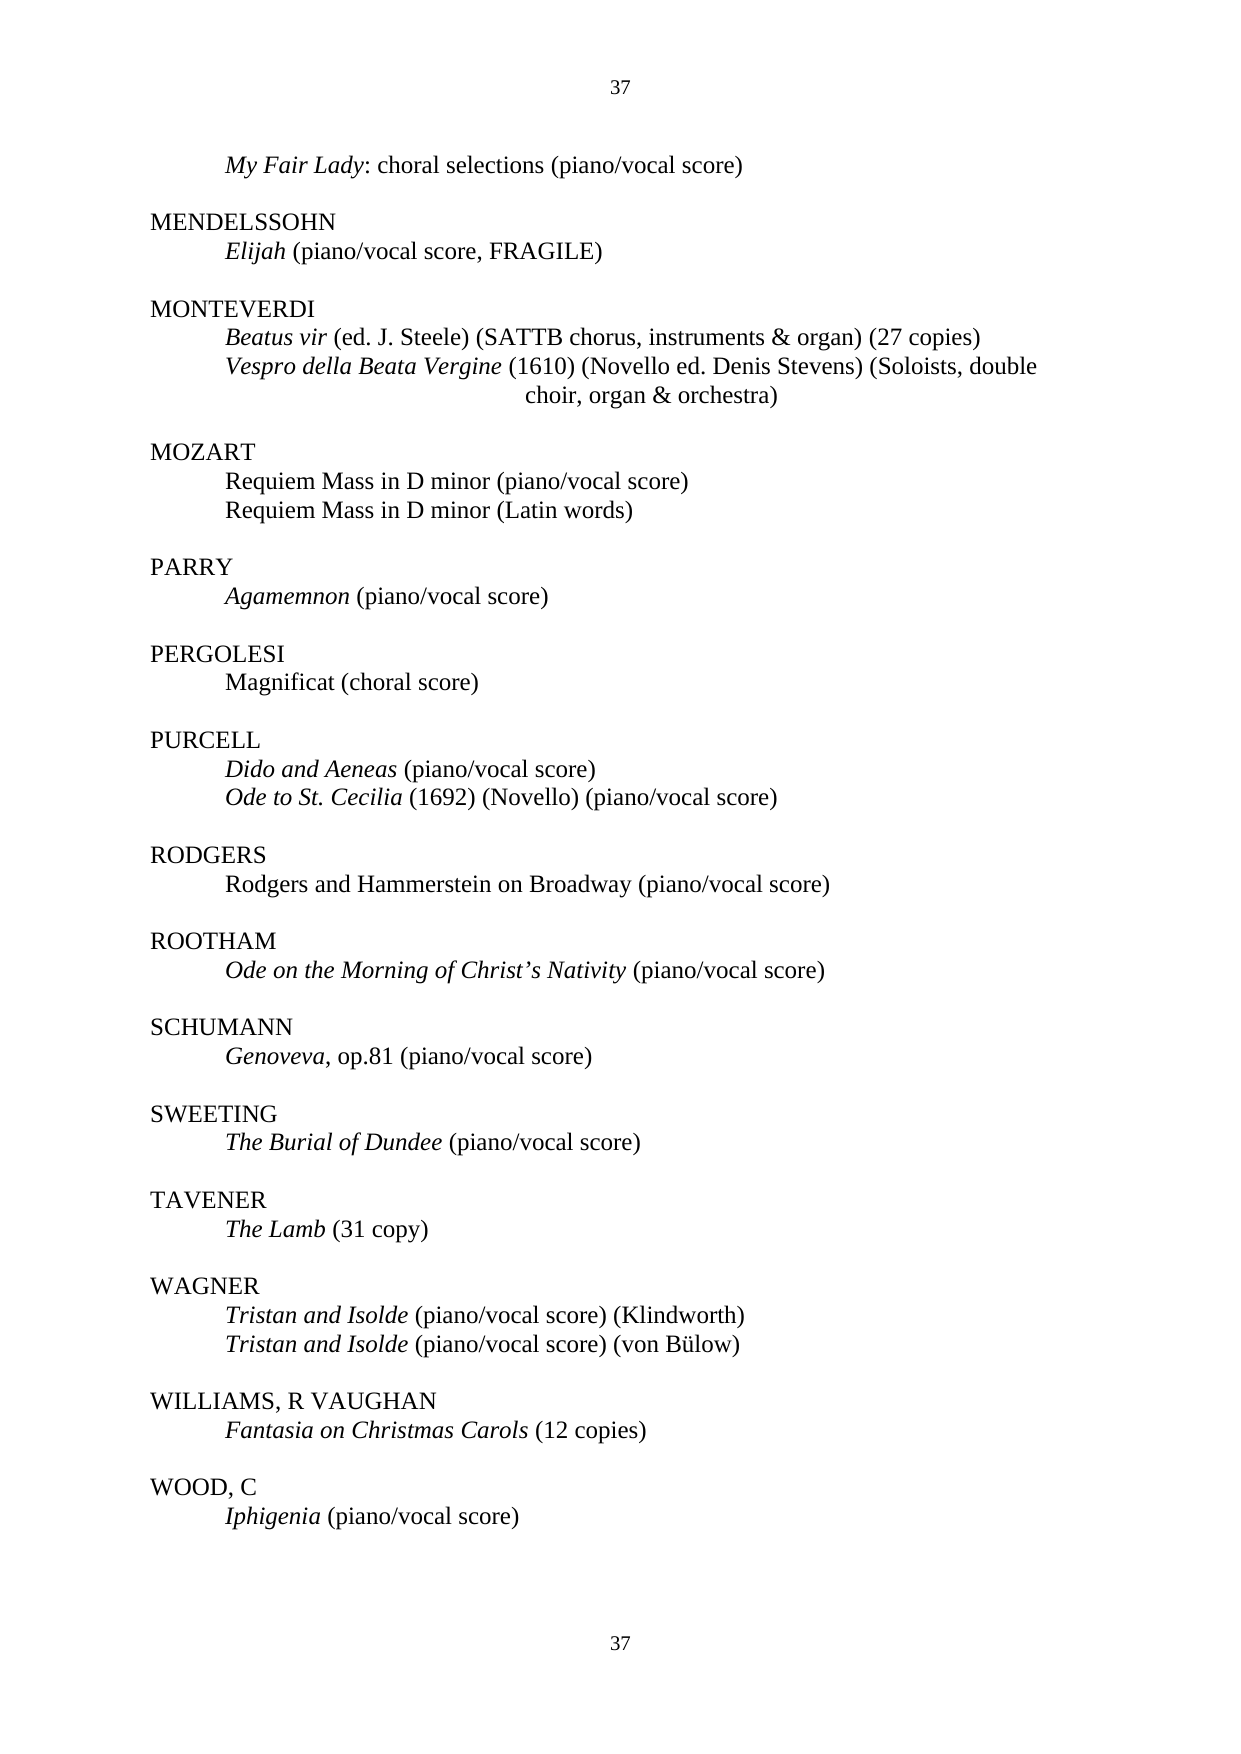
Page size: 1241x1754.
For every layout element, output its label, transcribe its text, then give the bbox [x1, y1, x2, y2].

text MENDELSSOHN [150, 207, 1090, 236]
text My Fair Lady: choral selections (piano/vocal score) [150, 150, 1090, 179]
text SWEETING [150, 1099, 1090, 1127]
text ROOTHAM [150, 926, 1090, 955]
text RODGERS [150, 840, 1090, 869]
text Iphigenia (piano/vocal score) [150, 1501, 1090, 1530]
text PERGOLESI [150, 639, 1090, 667]
text WAGNER [150, 1271, 1090, 1300]
text Ode to St. Cecilia (1692) (Novello) (piano/vocal score) [225, 782, 1090, 811]
text Requiem Mass in D minor (piano/vocal score) [225, 466, 1090, 495]
text Agamemnon (piano/vocal score) [225, 581, 1090, 610]
text The Lamb (31 copy) [150, 1214, 1090, 1242]
text Tristan and Isolde (piano/vocal score) (Klindworth) [225, 1300, 1090, 1329]
text The Burial of Dundee (piano/vocal score) [225, 1127, 1090, 1156]
text Genoveva, op.81 (piano/vocal score) [150, 1041, 1090, 1070]
text MOZART [150, 437, 1090, 466]
text Magnificat (choral score) [150, 667, 1090, 696]
text SCHUMANN [150, 1012, 1090, 1041]
text Elijah (piano/vocal score, FRAGILE) [225, 236, 1090, 265]
text Tristan and Isolde (piano/vocal score) (von Bülow) [225, 1329, 1090, 1357]
text PURCELL [150, 725, 1090, 754]
text Vespro della Beata Vergine (1610) (Novello ed. Denis Stevens) (Soloists, double choir, organ & orchestra) [225, 351, 1090, 409]
text Beatus vir (ed. J. Steele) (SATTB chorus, instruments & organ) (27 copies) [225, 322, 1090, 351]
text WILLIAMS, R VAUGHAN [150, 1386, 1090, 1415]
text Requiem Mass in D minor (Latin words) [150, 495, 1090, 524]
text Dido and Aeneas (piano/vocal score) [225, 754, 1090, 782]
text Fantasia on Christmas Carols (12 copies) [150, 1415, 1090, 1444]
text Ode on the Morning of Christ’s Nativity (piano/vocal score) [150, 955, 1090, 984]
text MONTEVERDI [150, 294, 1090, 322]
text PARRY [150, 552, 1090, 581]
text Rodgers and Hammerstein on Broadway (piano/vocal score) [150, 869, 1090, 897]
text TAVENER [150, 1185, 1090, 1214]
text WOOD, C [150, 1472, 1090, 1501]
